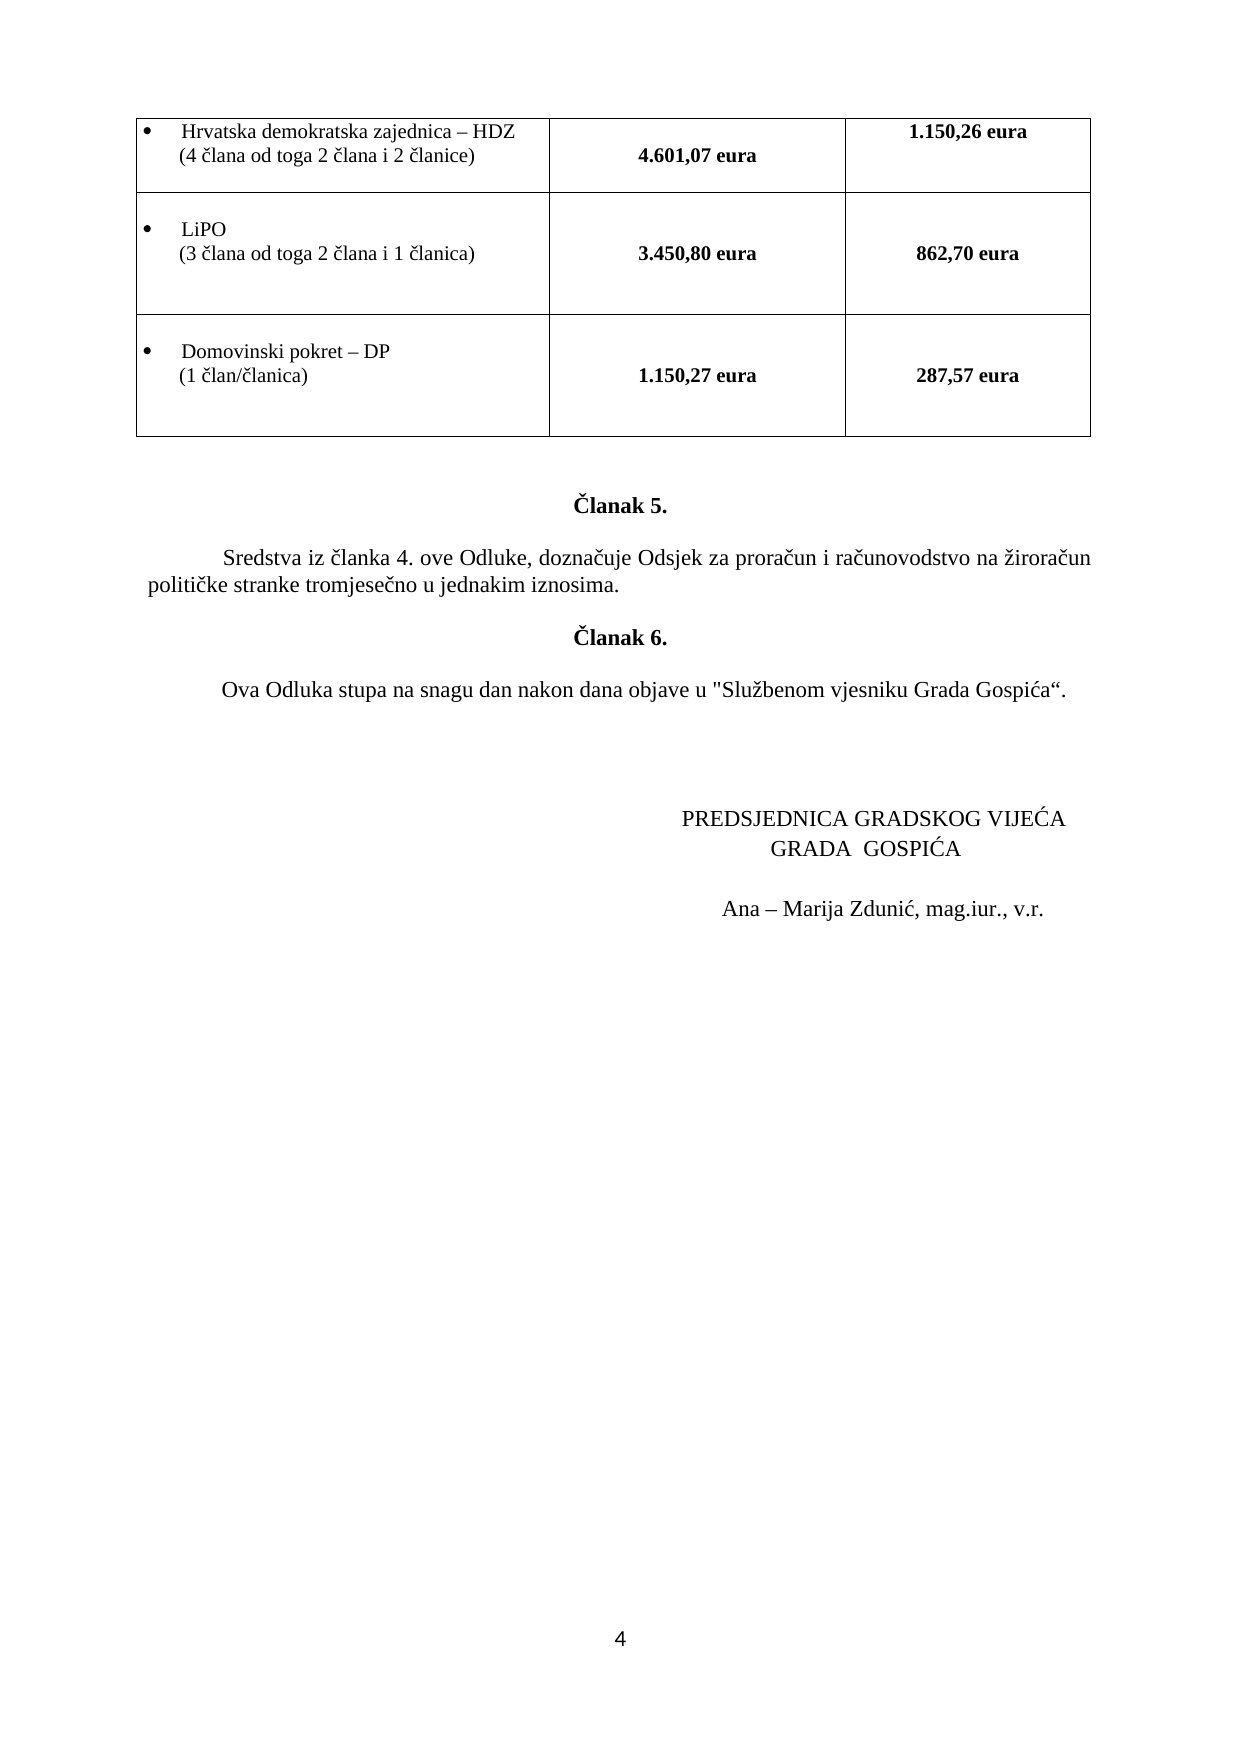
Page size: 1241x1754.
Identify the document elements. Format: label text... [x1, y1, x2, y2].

text Ana – Marija Zdunić, mag.iur., v.r. [516, 895, 1092, 982]
table_cell 287,57 eura [846, 315, 1090, 436]
text GRADA GOSPIĆA [148, 835, 1092, 861]
text Sredstva iz članka 4. ove Odluke, doznačuje Odsjek za proračun i računovodstvo na žiroračun političke stranke tromjesečno u jednakim iznosima. [148, 544, 1092, 597]
table_cell Domovinski pokret – DP (1 član/članica) [137, 315, 549, 436]
table_cell LiPO (3 člana od toga 2 člana i 1 članica) [137, 193, 549, 314]
text Članak 5. [148, 492, 1092, 518]
text Ova Odluka stupa na snagu dan nakon dana objave u "Službenom vjesniku Grada Gospića“. [148, 676, 1092, 703]
text PREDSJEDNICA GRADSKOG VIJEĆA [148, 805, 1092, 831]
table_cell 1.150,27 eura [550, 315, 845, 436]
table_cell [137, 119, 549, 192]
table_cell 862,70 eura [846, 193, 1090, 314]
table_cell 3.450,80 eura [550, 193, 845, 314]
text Članak 6. [148, 623, 1092, 650]
table_cell 1.150,26 eura [846, 119, 1090, 192]
table_cell 4.601,07 eura [550, 119, 845, 192]
